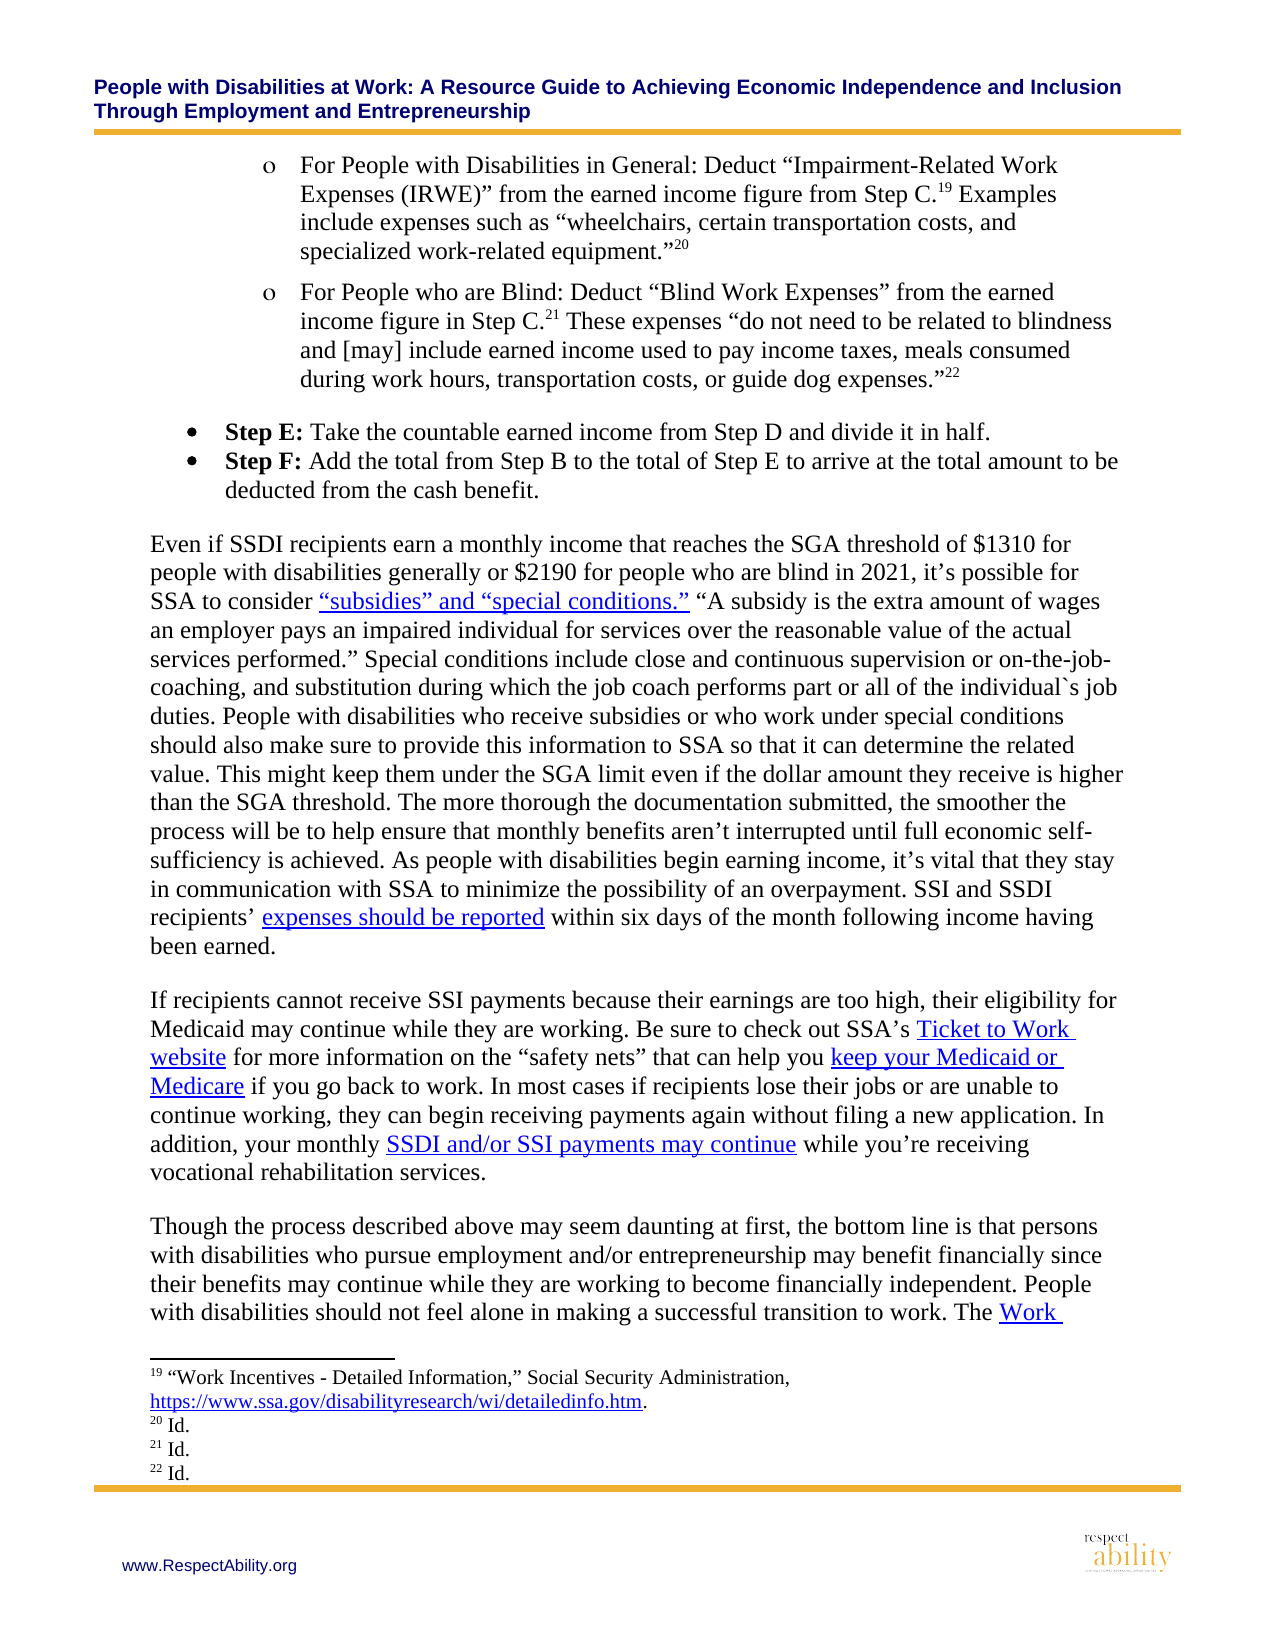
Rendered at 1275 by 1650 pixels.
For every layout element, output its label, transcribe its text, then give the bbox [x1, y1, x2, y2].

list Step E: Take the countable earned income from Step D and divide it in half. [187, 417, 1125, 446]
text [150, 1211, 1125, 1326]
list For People who are Blind: Deduct “Blind Work Expenses” from the earned income figure in Step C. These expenses “do not need to be related to blindness and [may] include earned income used to pay income taxes, meals consumed during work hours, transportation costs, or guide dog expenses.” [262, 277, 1125, 392]
text If recipients cannot receive SSI payments because their earnings are too high, their eligibility for Medicaid may continue while they are working. Be sure to check out SSA’s Ticket to Work website for more information on the “safety nets” that can help you keep your Medicaid or Medicare if you go back to work. In most cases if recipients lose their jobs or are unable to continue working, they can begin receiving payments again without filing a new application. In addition, your monthly SSDI and/or SSI payments may continue while you’re receiving vocational rehabilitation services. [150, 985, 1125, 1186]
list For People with Disabilities in General: Deduct “Impairment-Related Work Expenses (IRWE)” from the earned income figure from Step C. Examples include expenses such as “wheelchairs, certain transportation costs, and specialized work-related equipment.” [262, 150, 1125, 265]
list Step F: Add the total from Step B to the total of Step E to arrive at the total amount to be deducted from the cash benefit. [187, 446, 1125, 504]
text Even if SSDI recipients earn a monthly income that reaches the SGA threshold of $1310 for people with disabilities generally or $2190 for people who are blind in 2021, it’s possible for SSA to consider “subsidies” and “special conditions.” “A subsidy is the extra amount of wages an employer pays an impaired individual for services over the reasonable value of the actual services performed.” Special conditions include close and continuous supervision or on-the-job-coaching, and substitution during which the job coach performs part or all of the individual`s job duties. People with disabilities who receive subsidies or who work under special conditions should also make sure to provide this information to SSA so that it can determine the related value. This might keep them under the SGA limit even if the dollar amount they receive is higher than the SGA threshold. The more thorough the documentation submitted, the smoother the process will be to help ensure that monthly benefits aren’t interrupted until full economic self-sufficiency is achieved. As people with disabilities begin earning income, it’s vital that they stay in communication with SSA to minimize the possibility of an overpayment. SSI and SSDI recipients’ expenses should be reported within six days of the month following income having been earned. [150, 529, 1125, 960]
picture [1084, 1533, 1172, 1572]
